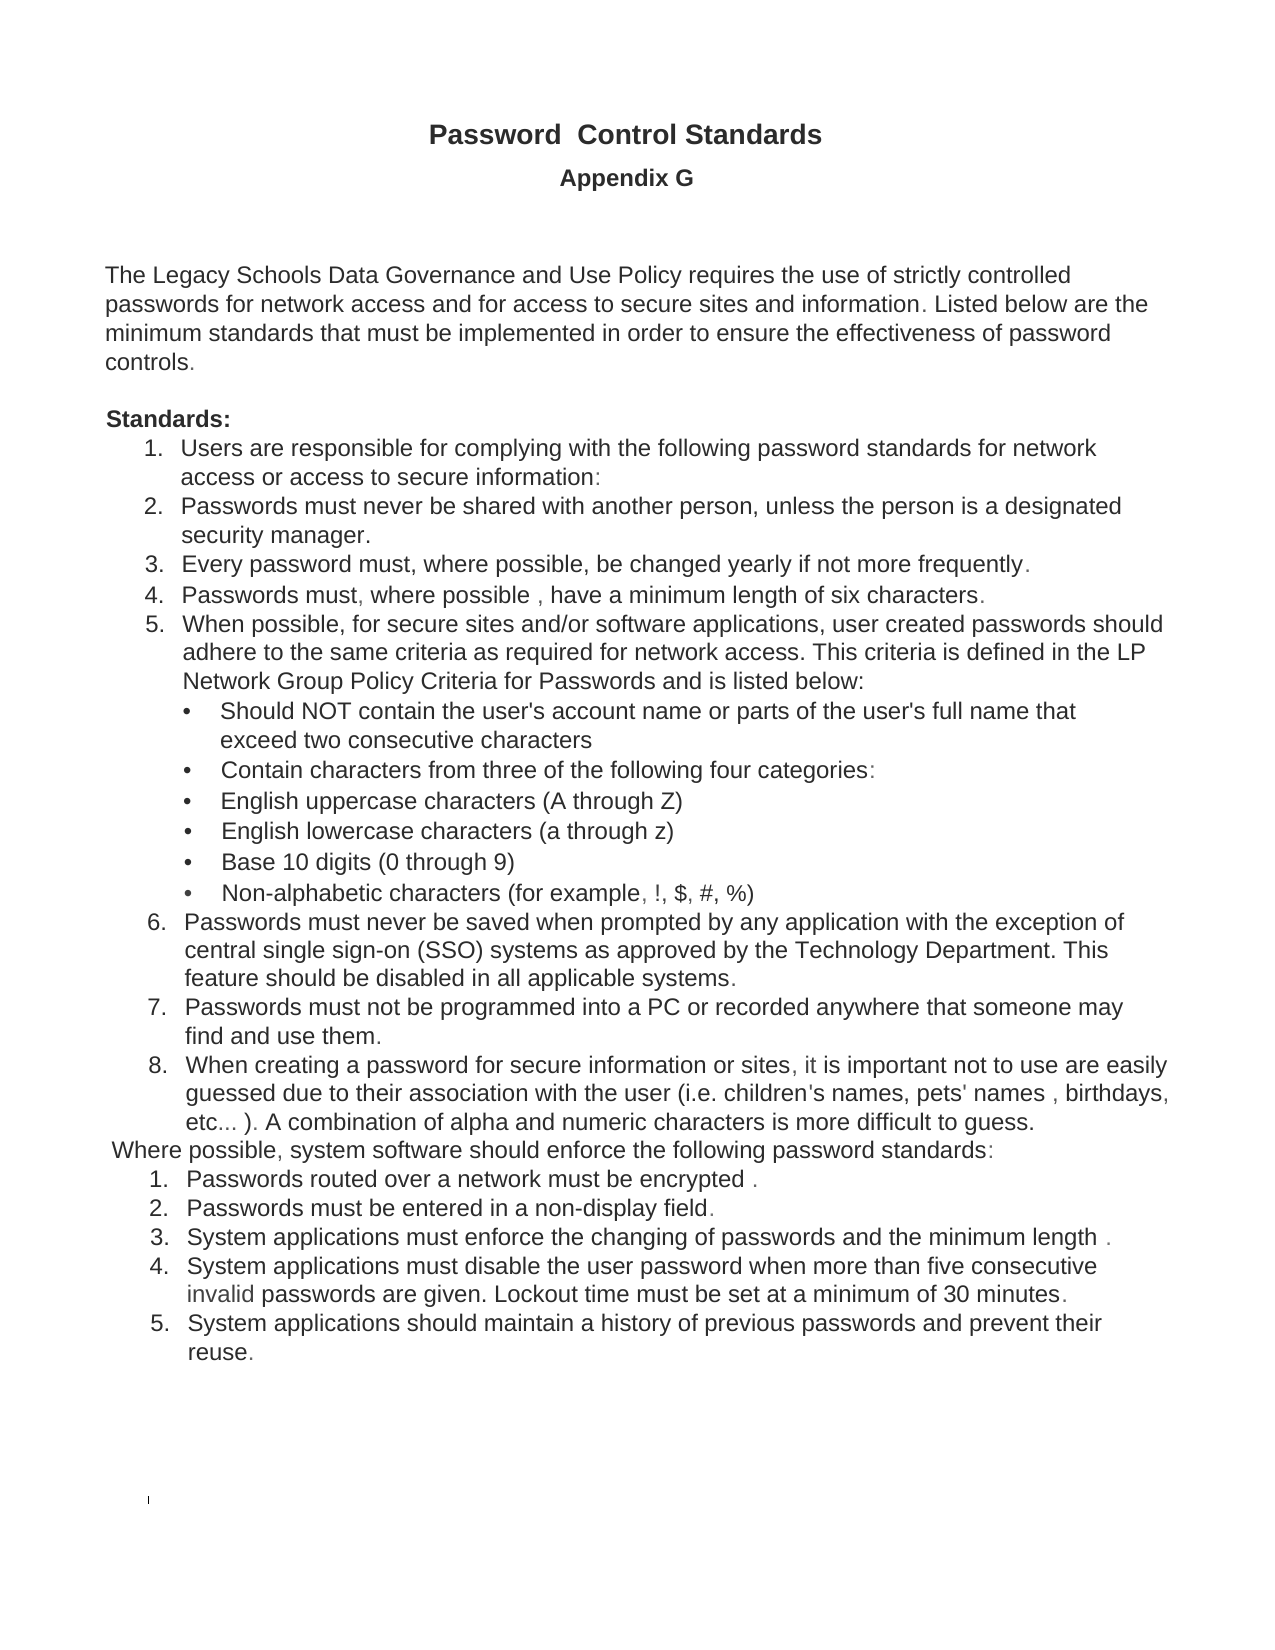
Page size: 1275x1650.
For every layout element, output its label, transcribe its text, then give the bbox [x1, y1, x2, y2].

list When possible, for secure sites and/or software applications, user created passwords should adhere to the same criteria as required for network access. This criteria is defined in the LP Network Group Policy Criteria for Passwords and is listed below: [145, 610, 1172, 694]
list Base 10 digits (0 through 9) [183, 848, 1210, 876]
list Passwords must never be shared with another person, unless the person is a designated security manager. [143, 492, 1164, 549]
text The Legacy Schools Data Governance and Use Policy requires the use of strictly controlled passwords for network access and for access to secure sites and information. Listed below are the minimum standards that must be implemented in order to ensure the effectiveness of password controls. [104, 261, 1181, 375]
subtitle Standards: [106, 405, 1210, 432]
list Every password must, where possible, be changed yearly if not more frequently. [144, 550, 1210, 578]
list When creating a password for secure information or sites, it is important not to use are easily guessed due to their association with the user (i.e. children's names, pets' names , birthdays, etc... ). A combination of alpha and numeric characters is more difficult to guess. [148, 1051, 1187, 1135]
list Passwords must be entered in a non-display field. [149, 1194, 1210, 1221]
list System applications should maintain a history of previous passwords and prevent their reuse. [150, 1309, 1144, 1365]
list Non-alphabetic characters (for example, !, $, #, %) [183, 879, 1210, 907]
text Where possible, system software should enforce the following password standards: [111, 1136, 1210, 1164]
list Contain characters from three of the following four categories: [183, 756, 1210, 783]
list Passwords routed over a network must be encrypted . [149, 1165, 1210, 1193]
subtitle Password Control Standards [163, 118, 1088, 151]
list System applications must enforce the changing of passwords and the minimum length . [150, 1223, 1210, 1250]
list Passwords must, where possible , have a minimum length of six characters. [144, 581, 1210, 609]
list Passwords must not be programmed into a PC or recorded anywhere that someone may find and use them. [147, 993, 1167, 1049]
list English uppercase characters (A through Z) [183, 787, 1210, 814]
list Passwords must never be saved when prompted by any application with the exception of central single sign-on (SSO) systems as approved by the Technology Department. This feature should be disabled in all applicable systems. [147, 908, 1168, 992]
list System applications must disable the user password when more than five consecutive invalid passwords are given. Lockout time must be set at a minimum of 30 minutes. [149, 1252, 1137, 1308]
list Users are responsible for complying with the following password standards for network access or access to secure information: [143, 434, 1137, 491]
list English lowercase characters (a through z) [183, 817, 1210, 845]
subtitle Appendix G [165, 164, 1088, 191]
list Should NOT contain the user's account name or parts of the user's full name that exceed two consecutive characters [182, 697, 1114, 753]
